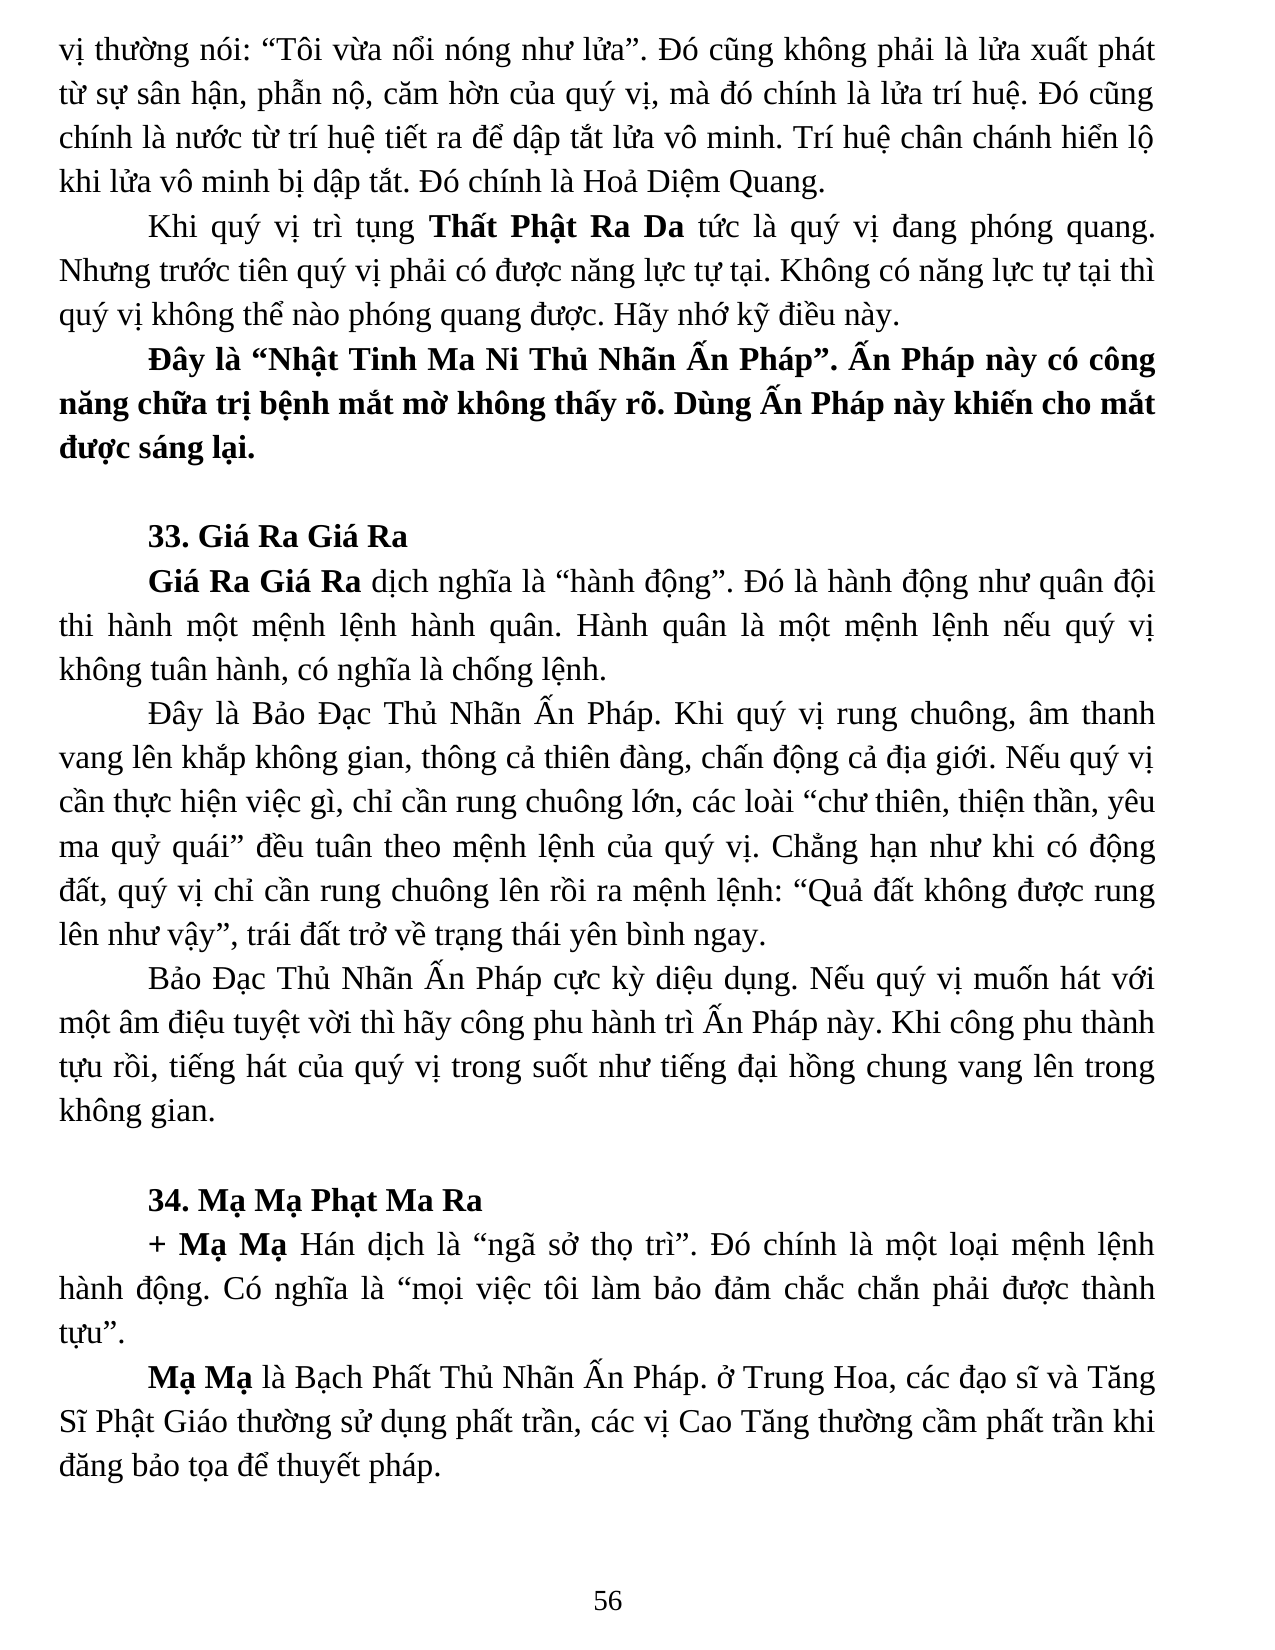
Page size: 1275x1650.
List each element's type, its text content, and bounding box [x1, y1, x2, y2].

subtitle 33. Giá Ra Giá Ra [58, 516, 1156, 555]
text Bảo Đạc Thủ Nhãn Ấn Pháp cực kỳ diệu dụng. Nếu quý vị muốn hát với một âm điệu tuyệt vời thì hãy công phu hành trì Ấn Pháp này. Khi công phu thành tựu rồi, tiếng hát của quý vị trong suốt như tiếng đại hồng chung vang lên trong không gian. [58, 958, 1157, 1129]
text Khi quý vị trì tụng Thất Phật Ra Da tức là quý vị đang phóng quang. Nhưng trước tiên quý vị phải có được năng lực tự tại. Không có năng lực tự tại thì quý vị không thể nào phóng quang được. Hãy nhớ kỹ điều này. [58, 206, 1157, 333]
text Giá Ra Giá Ra dịch nghĩa là “hành động”. Đó là hành động như quân đội thi hành một mệnh lệnh hành quân. Hành quân là một mệnh lệnh nếu quý vị không tuân hành, có nghĩa là chống lệnh. [58, 561, 1157, 687]
text + Mạ Mạ Hán dịch là “ngã sở thọ trì”. Đó chính là một loại mệnh lệnh hành động. Có nghĩa là “mọi việc tôi làm bảo đảm chắc chắn phải được thành tựu”. [58, 1224, 1157, 1351]
text Đây là Bảo Đạc Thủ Nhãn Ấn Pháp. Khi quý vị rung chuông, âm thanh vang lên khắp không gian, thông cả thiên đàng, chấn động cả địa giới. Nếu quý vị cần thực hiện việc gì, chỉ cần rung chuông lớn, các loài “chư thiên, thiện thần, yêu ma quỷ quái” đều tuân theo mệnh lệnh của quý vị. Chẳng hạn như khi có động đất, quý vị chỉ cần rung chuông lên rồi ra mệnh lệnh: “Quả đất không được rung lên như vậy”, trái đất trở về trạng thái yên bình ngay. [58, 694, 1157, 952]
text Đây là “Nhật Tinh Ma Ni Thủ Nhãn Ấn Pháp”. Ấn Pháp này có công năng chữa trị bệnh mắt mờ không thấy rõ. Dùng Ấn Pháp này khiến cho mắt được sáng lại. [58, 339, 1157, 466]
text Mạ Mạ là Bạch Phất Thủ Nhãn Ấn Pháp. ở Trung Hoa, các đạo sĩ và Tăng Sĩ Phật Giáo thường sử dụng phất trần, các vị Cao Tăng thường cầm phất trần khi đăng bảo tọa để thuyết pháp. [58, 1357, 1157, 1484]
subtitle 34. Mạ Mạ Phạt Ma Ra [58, 1180, 1156, 1218]
